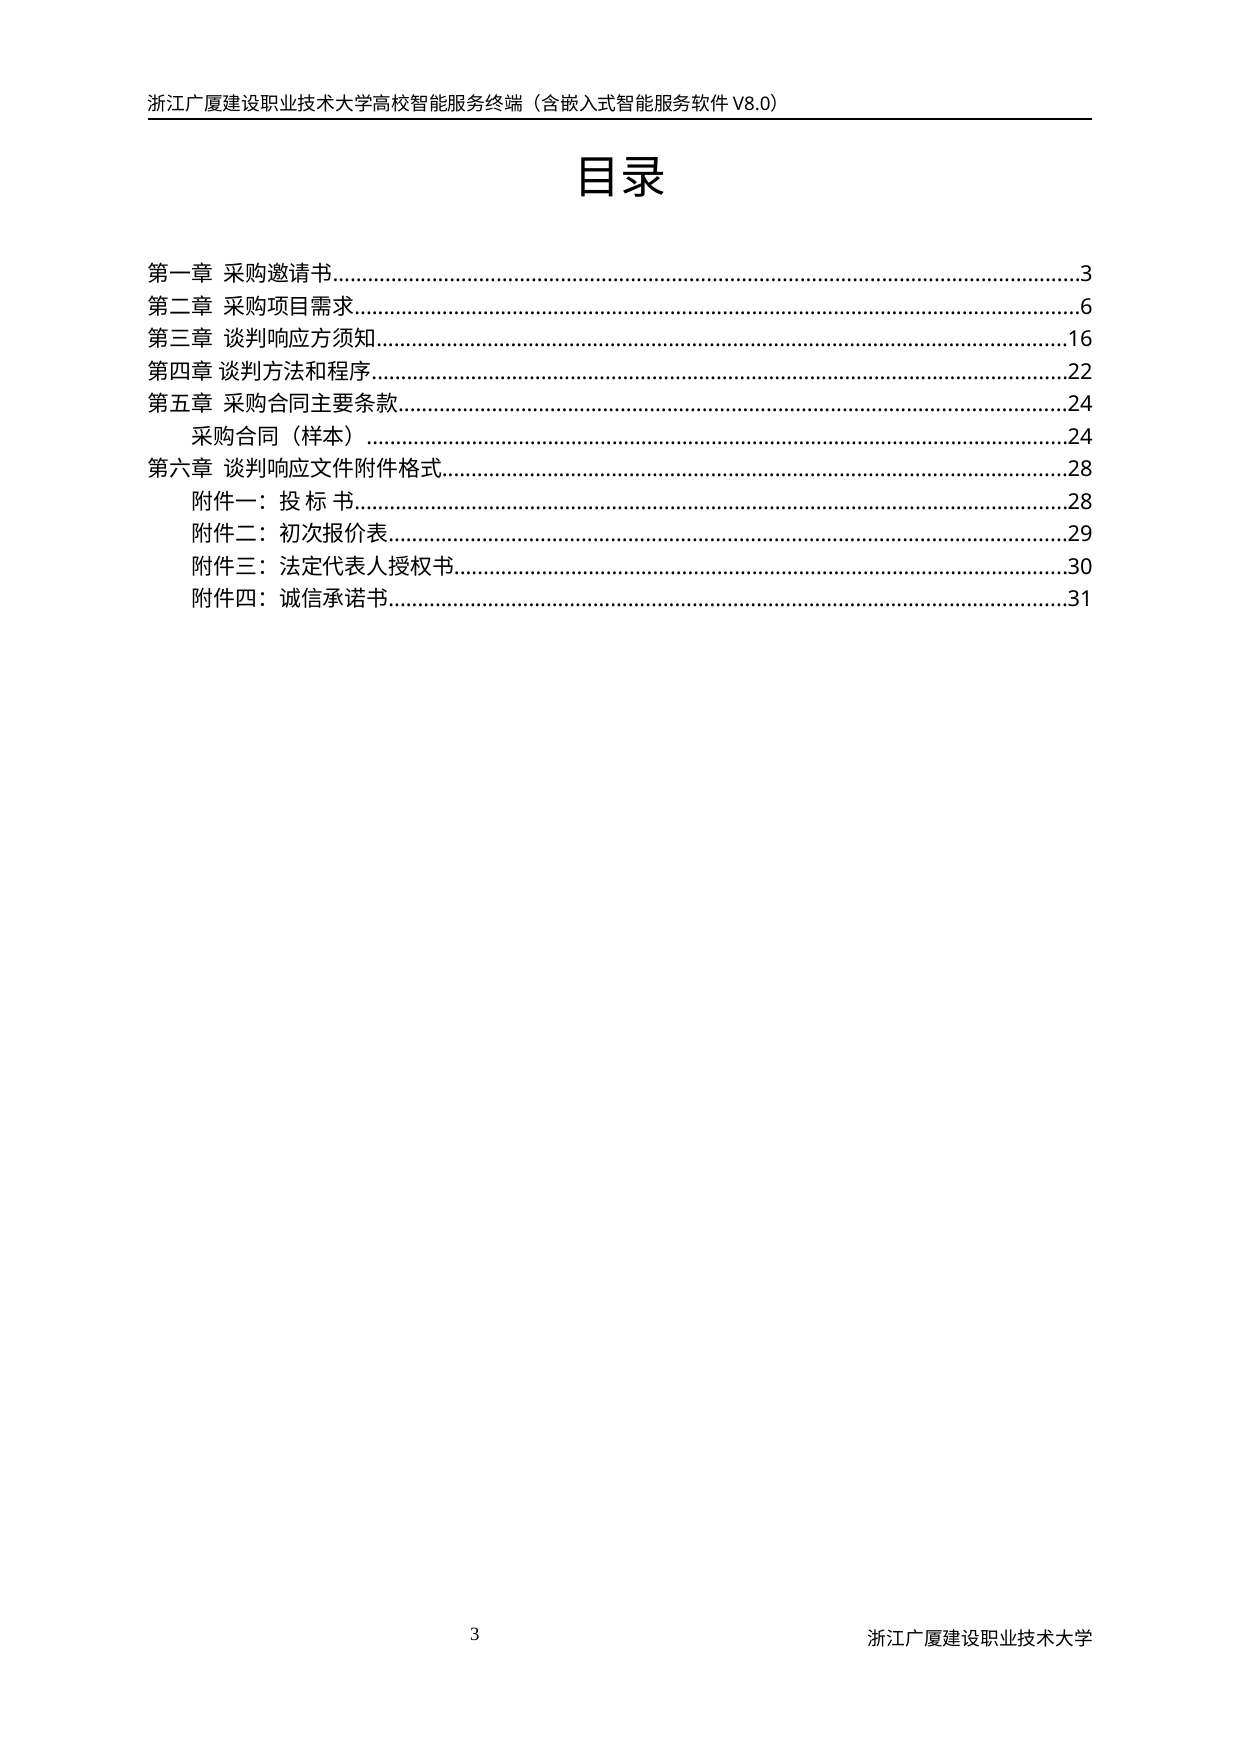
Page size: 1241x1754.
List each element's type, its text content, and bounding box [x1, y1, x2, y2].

text 附件二：初次报价表 29 [191, 516, 1092, 548]
text 第四章 谈判方法和程序 22 [148, 353, 1092, 386]
text 第一章 采购邀请书 3 [148, 256, 1092, 288]
text 附件四：诚信承诺书 31 [191, 581, 1092, 613]
text 第三章 谈判响应方须知 16 [148, 321, 1092, 353]
text 第五章 采购合同主要条款 24 [148, 386, 1092, 418]
text 第六章 谈判响应文件附件格式 28 [148, 451, 1092, 483]
text 附件一：投 标 书 28 [191, 483, 1092, 516]
text 第二章 采购项目需求 6 [148, 288, 1092, 321]
text 附件三：法定代表人授权书 30 [191, 548, 1092, 581]
text 采购合同（样本） 24 [191, 418, 1092, 451]
text 目录 [148, 140, 1092, 207]
